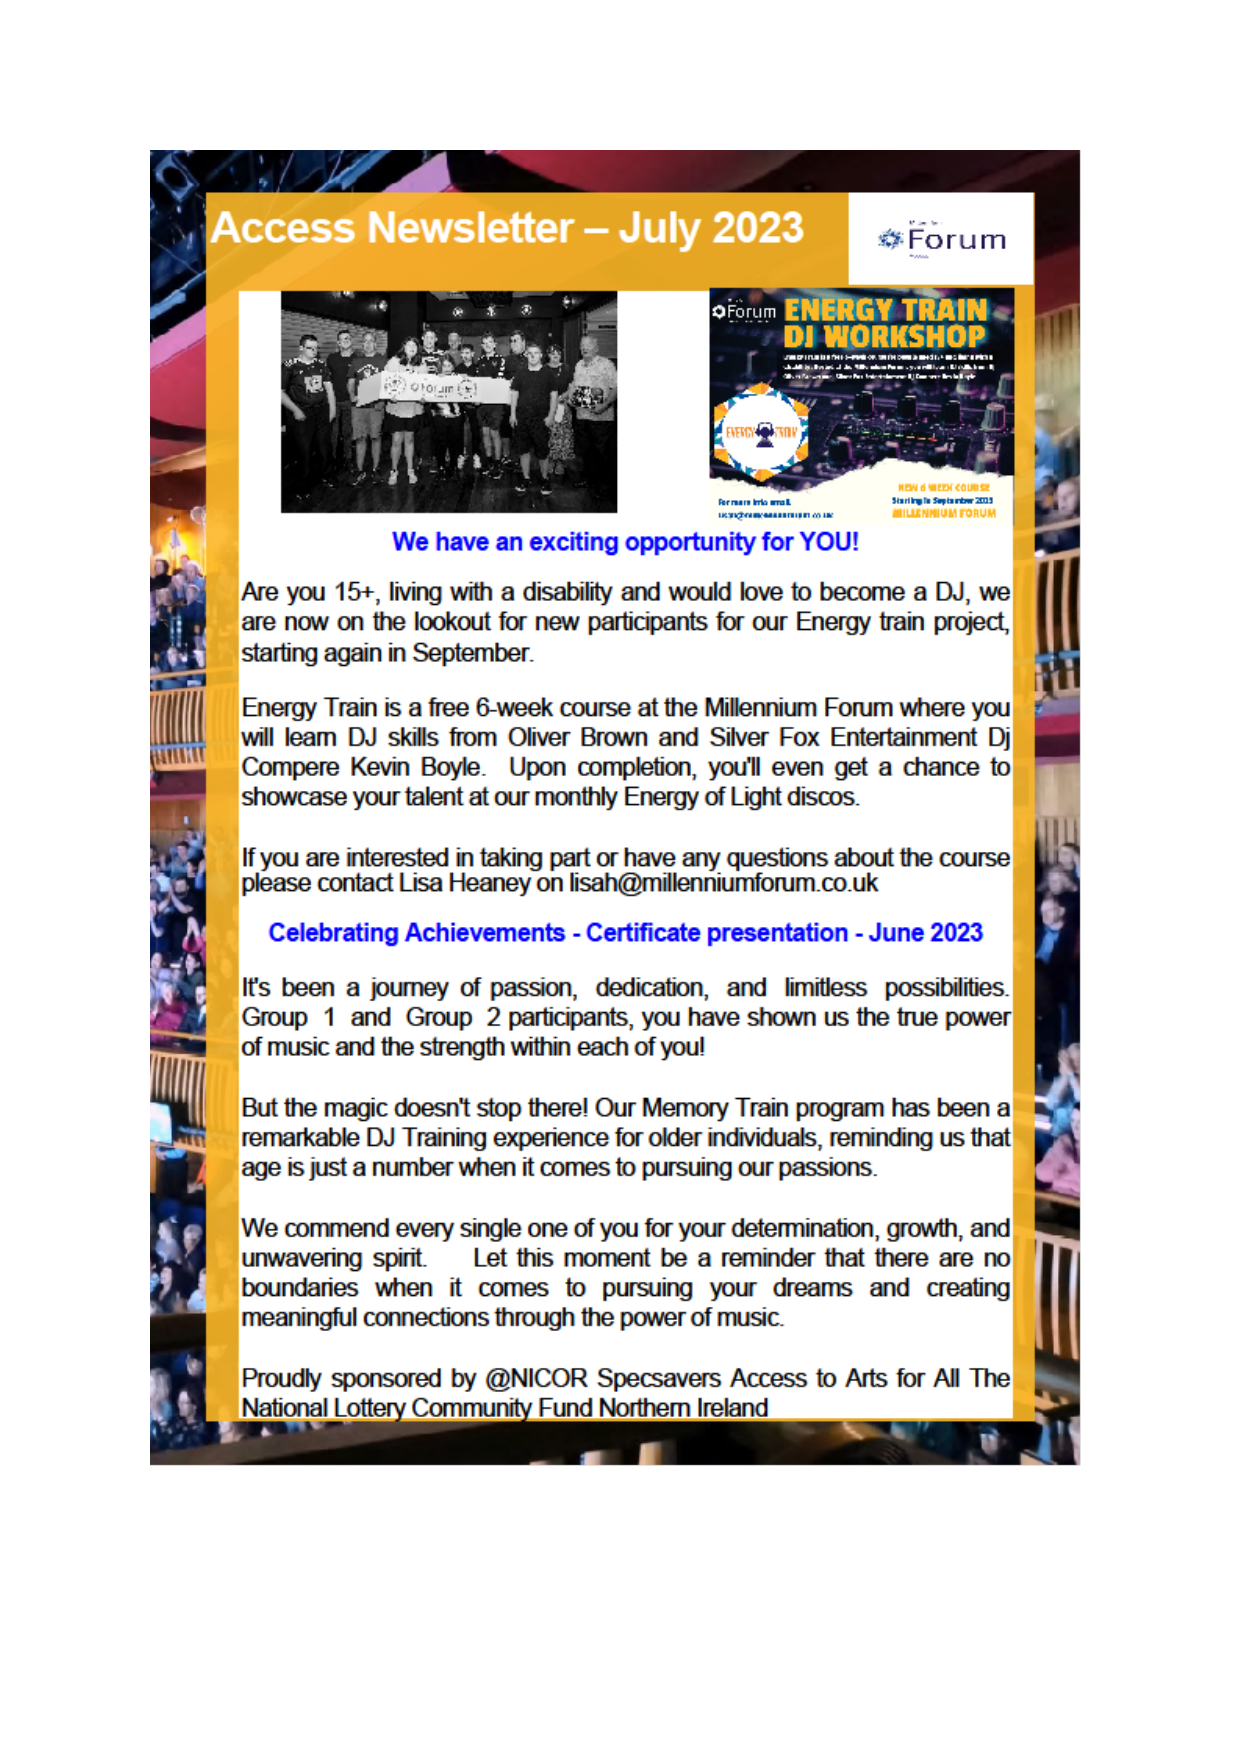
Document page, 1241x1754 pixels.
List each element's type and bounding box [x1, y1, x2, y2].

picture [150, 150, 1082, 1467]
